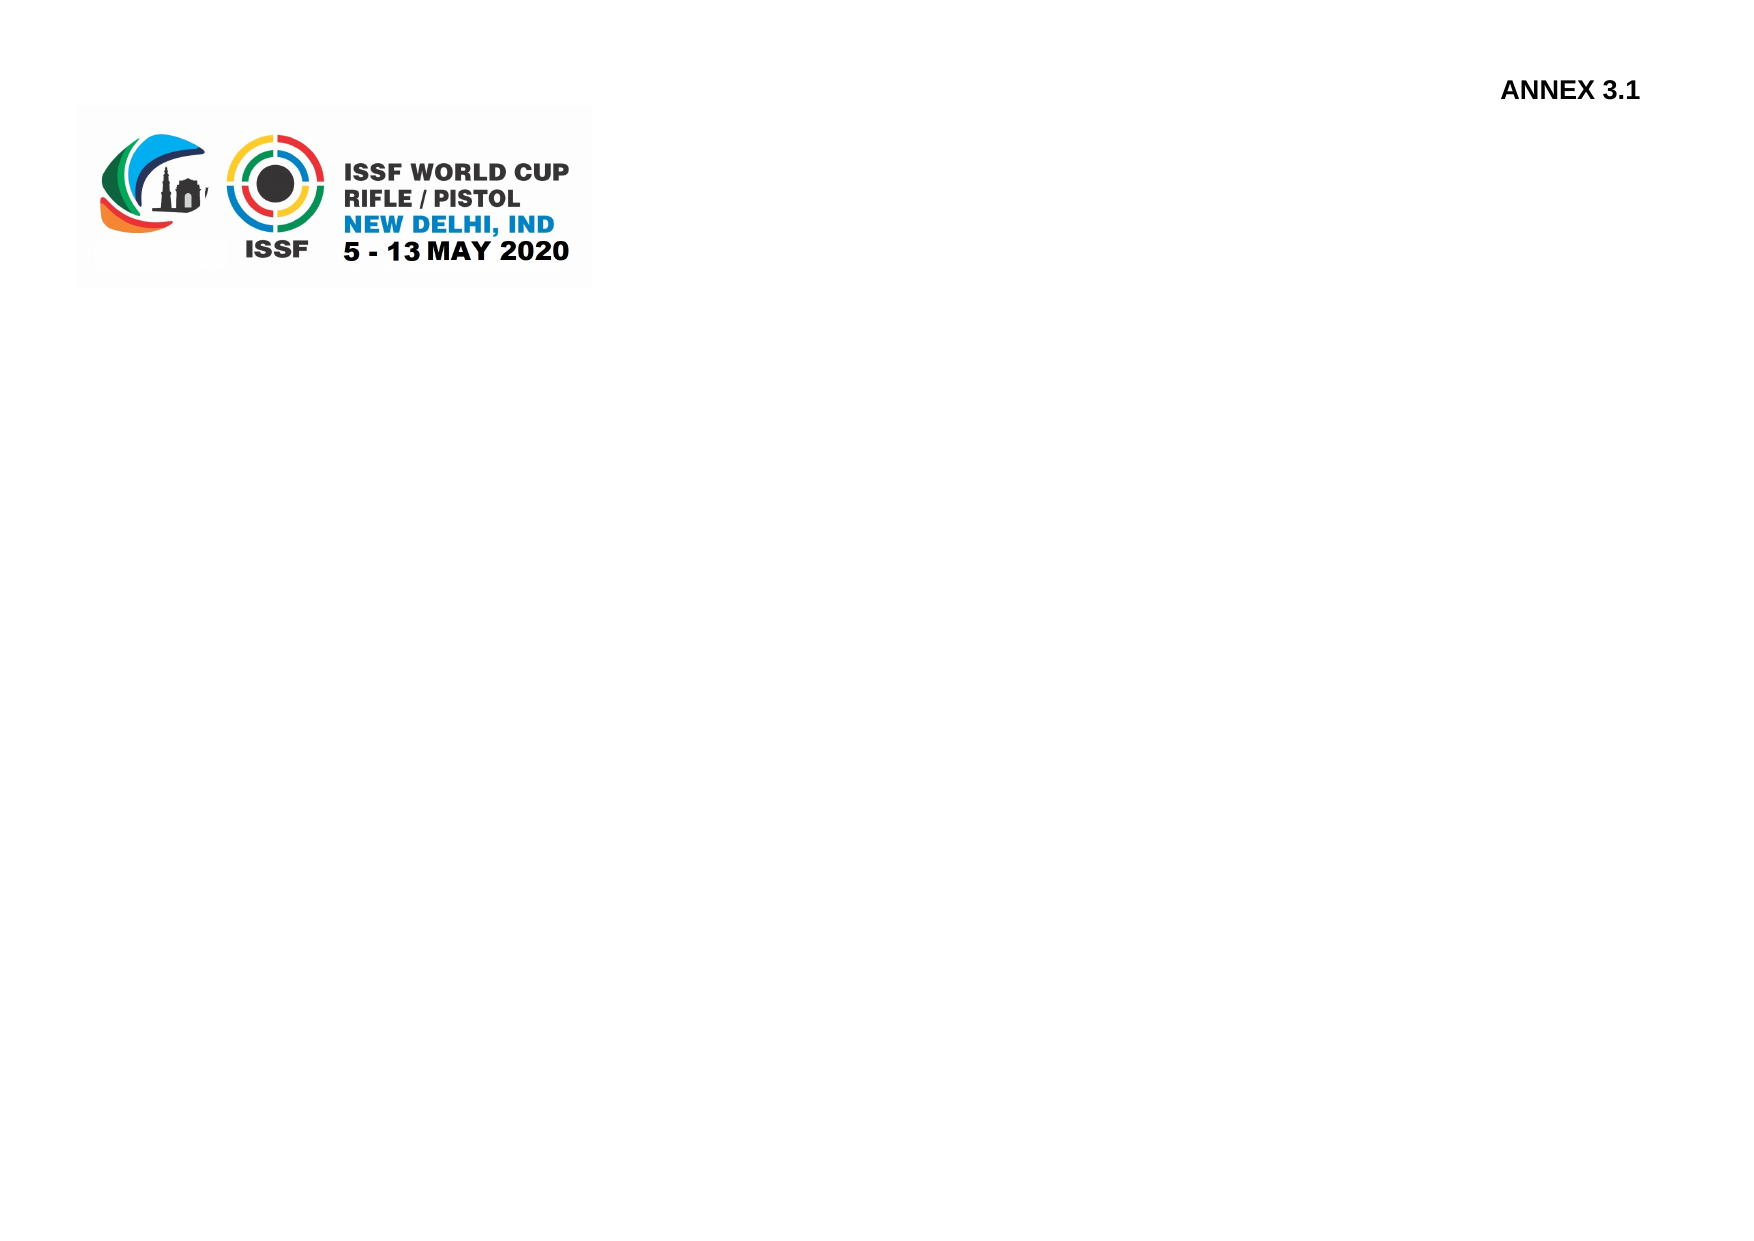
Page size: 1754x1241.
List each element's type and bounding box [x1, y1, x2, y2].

picture [75, 105, 593, 288]
